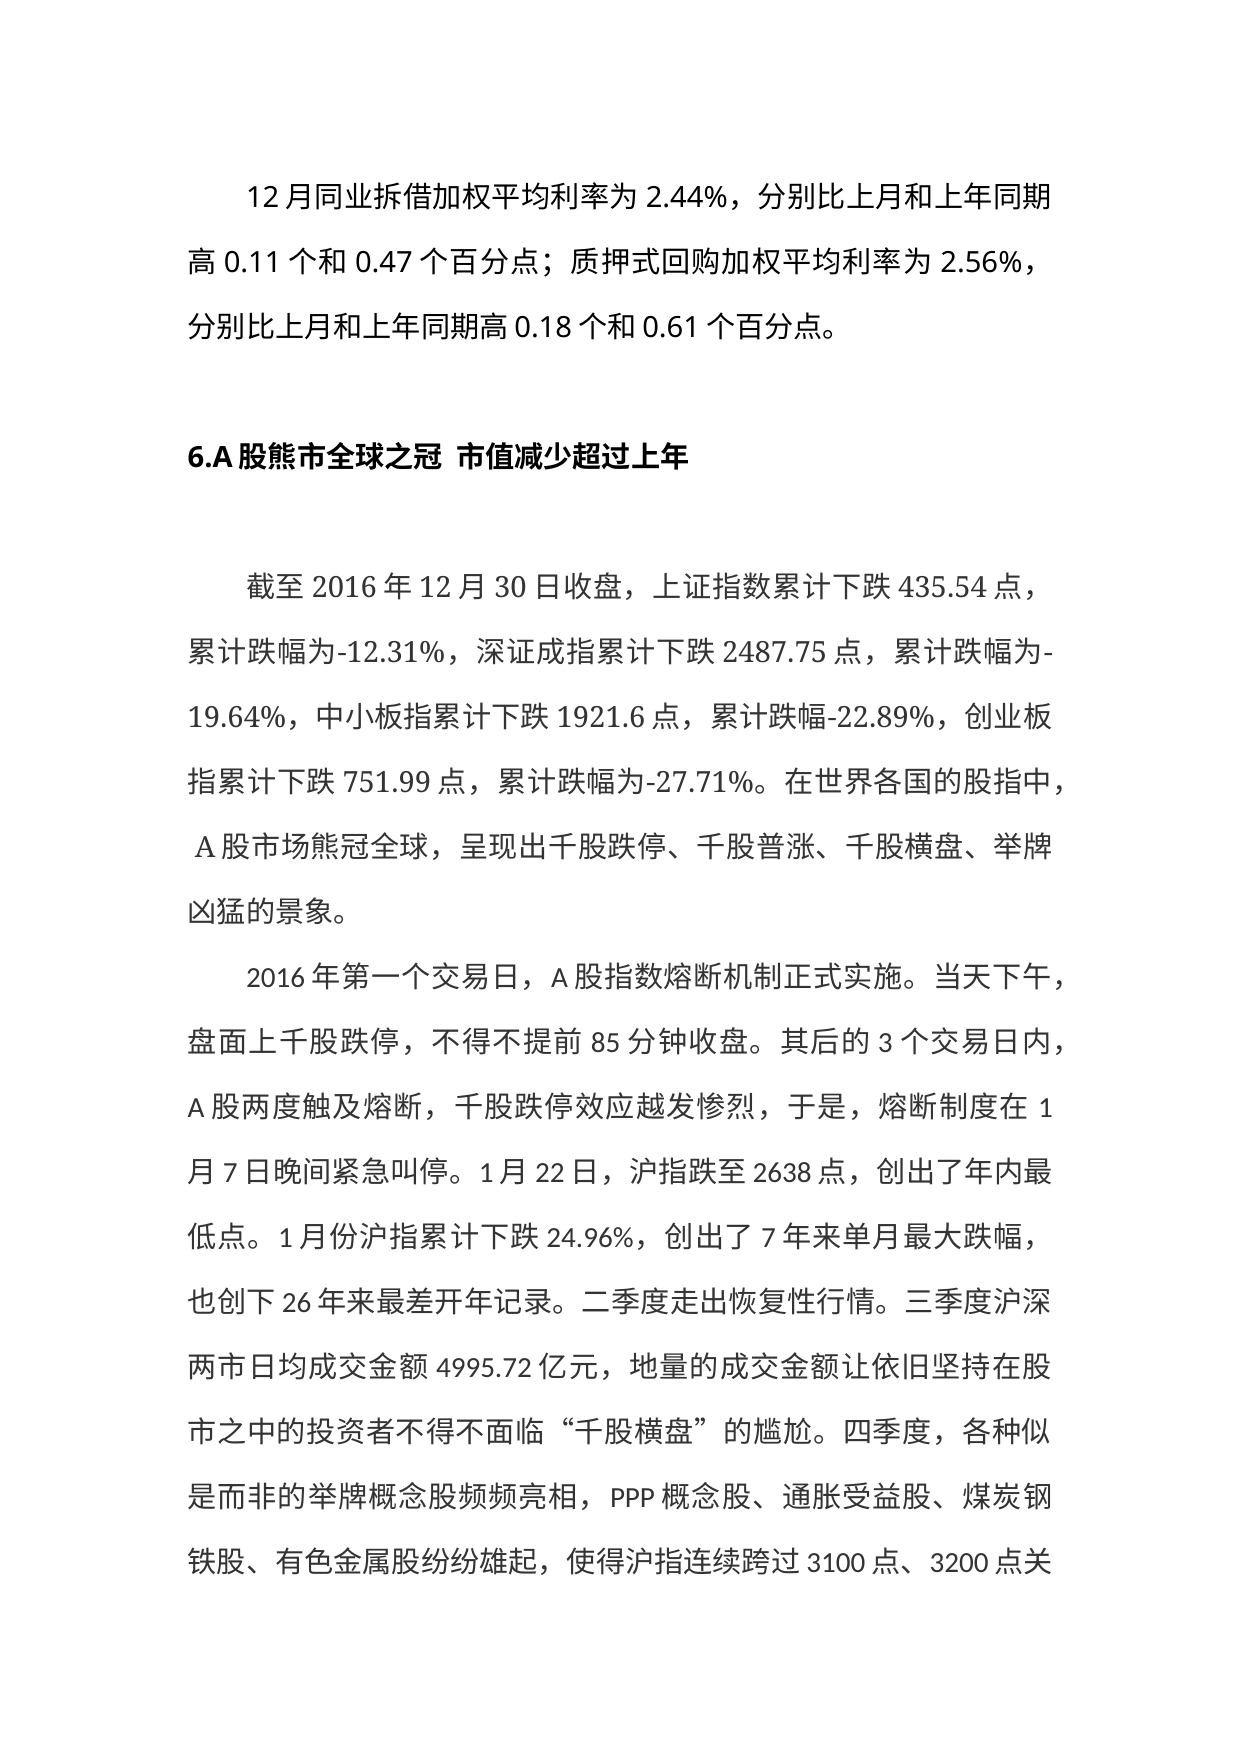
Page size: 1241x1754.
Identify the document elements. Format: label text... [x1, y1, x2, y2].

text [187, 1117, 1053, 1592]
text 6.A股熊市全球之冠 市值减少超过上年 [187, 422, 1053, 487]
text 12月同业拆借加权平均利率为2.44%，分别比上月和上年同期高0.11个和0.47个百分点；质押式回购加权平均利率为2.56%，分别比上月和上年同期高0.18个和0.61个百分点。 [187, 162, 1053, 357]
text 截至2016年12月30日收盘，上证指数累计下跌435.54点，累计跌幅为-12.31%，深证成指累计下跌2487.75点，累计跌幅为-19.64%，中小板指累计下跌1921.6点，累计跌幅-22.89%，创业板指累计下跌751.99点，累计跌幅为-27.71%。在世界各国的股指中， A股市场熊冠全球，呈现出千股跌停、千股普涨、千股横盘、举牌凶猛的景象。 [187, 552, 1053, 942]
